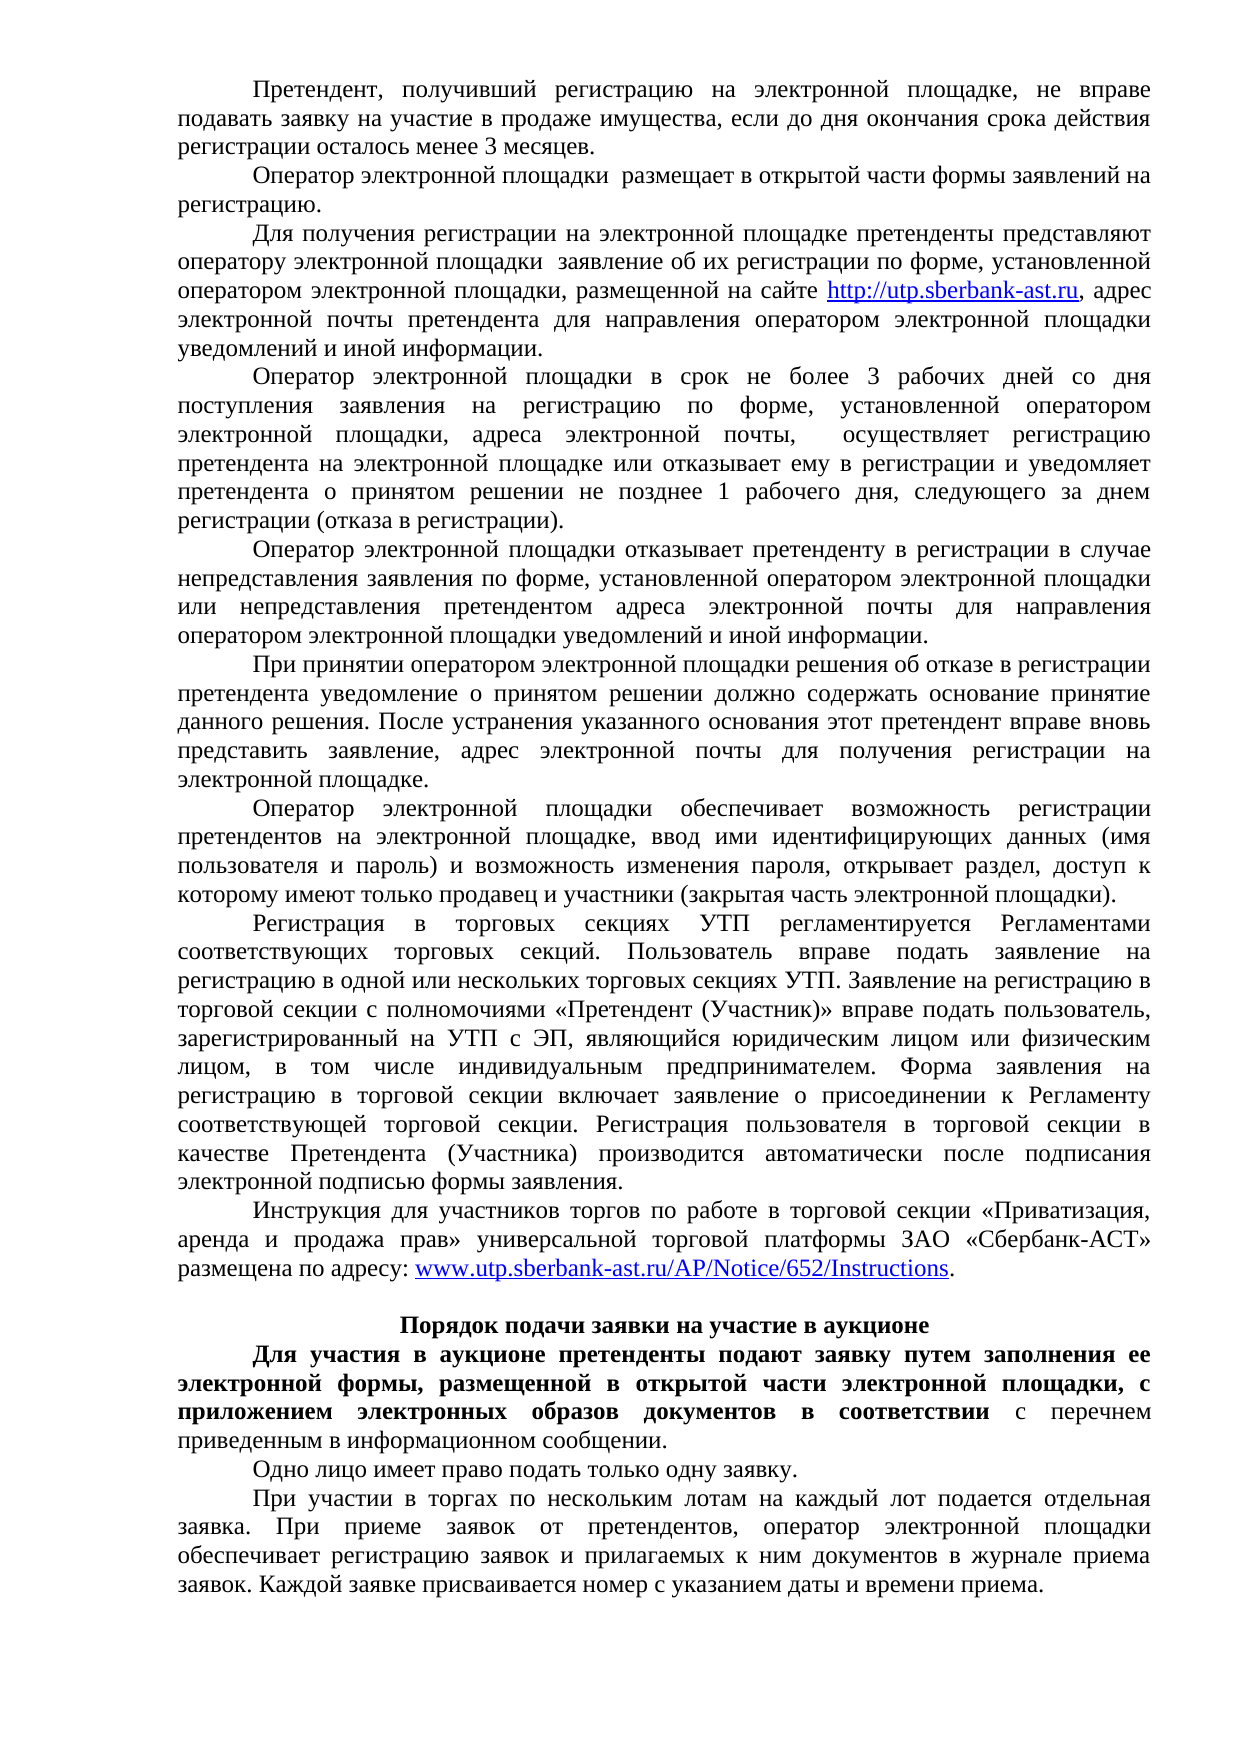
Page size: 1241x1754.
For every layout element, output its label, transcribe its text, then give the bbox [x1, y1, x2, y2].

text Одно лицо имеет право подать только одну заявку. [177, 1454, 1152, 1483]
text Оператор электронной площадки размещает в открытой части формы заявлений на регистрацию. [177, 160, 1152, 218]
text Оператор электронной площадки в срок не более 3 рабочих дней со дня поступления заявления на регистрацию по форме, установленной оператором электронной площадки, адреса электронной почты, осуществляет регистрацию претендента на электронной площадке или отказывает ему в регистрации и уведомляет претендента о принятом решении не позднее 1 рабочего дня, следующего за днем регистрации (отказа в регистрации). [177, 361, 1152, 534]
text Регистрация в торговых секциях УТП регламентируется Регламентами соответствующих торговых секций. Пользователь вправе подать заявление на регистрацию в одной или нескольких торговых секциях УТП. Заявление на регистрацию в торговой секции с полномочиями «Претендент (Участник)» вправе подать пользователь, зарегистрированный на УТП с ЭП, являющийся юридическим лицом или физическим лицом, в том числе индивидуальным предпринимателем. Форма заявления на регистрацию в торговой секции включает заявление о присоединении к Регламенту соответствующей торговой секции. Регистрация пользователя в торговой секции в качестве Претендента (Участника) производится автоматически после подписания электронной подписью формы заявления. [177, 908, 1152, 1195]
text При участии в торгах по нескольким лотам на каждый лот подается отдельная заявка. При приеме заявок от претендентов, оператор электронной площадки обеспечивает регистрацию заявок и прилагаемых к ним документов в журнале приема заявок. Каждой заявке присваивается номер с указанием даты и времени приема. [177, 1483, 1152, 1598]
text Оператор электронной площадки отказывает претенденту в регистрации в случае непредставления заявления по форме, установленной оператором электронной площадки или непредставления претендентом адреса электронной почты для направления оператором электронной площадки уведомлений и иной информации. [177, 534, 1152, 649]
text Для участия в аукционе претенденты подают заявку путем заполнения ее электронной формы, размещенной в открытой части электронной площадки, с приложением электронных образов документов в соответствии с перечнем приведенным в информационном сообщении. [177, 1339, 1152, 1454]
text Для получения регистрации на электронной площадке претенденты представляют оператору электронной площадки заявление об их регистрации по форме, установленной оператором электронной площадки, размещенной на сайте http://utp.sberbank-ast.ru, адрес электронной почты претендента для направления оператором электронной площадки уведомлений и иной информации. [177, 218, 1152, 361]
text Оператор электронной площадки обеспечивает возможность регистрации претендентов на электронной площадке, ввод ими идентифицирующих данных (имя пользователя и пароль) и возможность изменения пароля, открывает раздел, доступ к которому имеют только продавец и участники (закрытая часть электронной площадки). [177, 793, 1152, 908]
text Порядок подачи заявки на участие в аукционе [177, 1310, 1152, 1339]
text При принятии оператором электронной площадки решения об отказе в регистрации претендента уведомление о принятом решении должно содержать основание принятие данного решения. После устранения указанного основания этот претендент вправе вновь представить заявление, адрес электронной почты для получения регистрации на электронной площадке. [177, 649, 1152, 793]
text Претендент, получивший регистрацию на электронной площадке, не вправе подавать заявку на участие в продаже имущества, если до дня окончания срока действия регистрации осталось менее 3 месяцев. [177, 74, 1152, 160]
text Инструкция для участников торгов по работе в торговой секции «Приватизация, аренда и продажа прав» универсальной торговой платформы ЗАО «Сбербанк-АСТ» размещена по адресу: www.utp.sberbank-ast.ru/AP/Notice/652/Instructions. [177, 1195, 1152, 1281]
